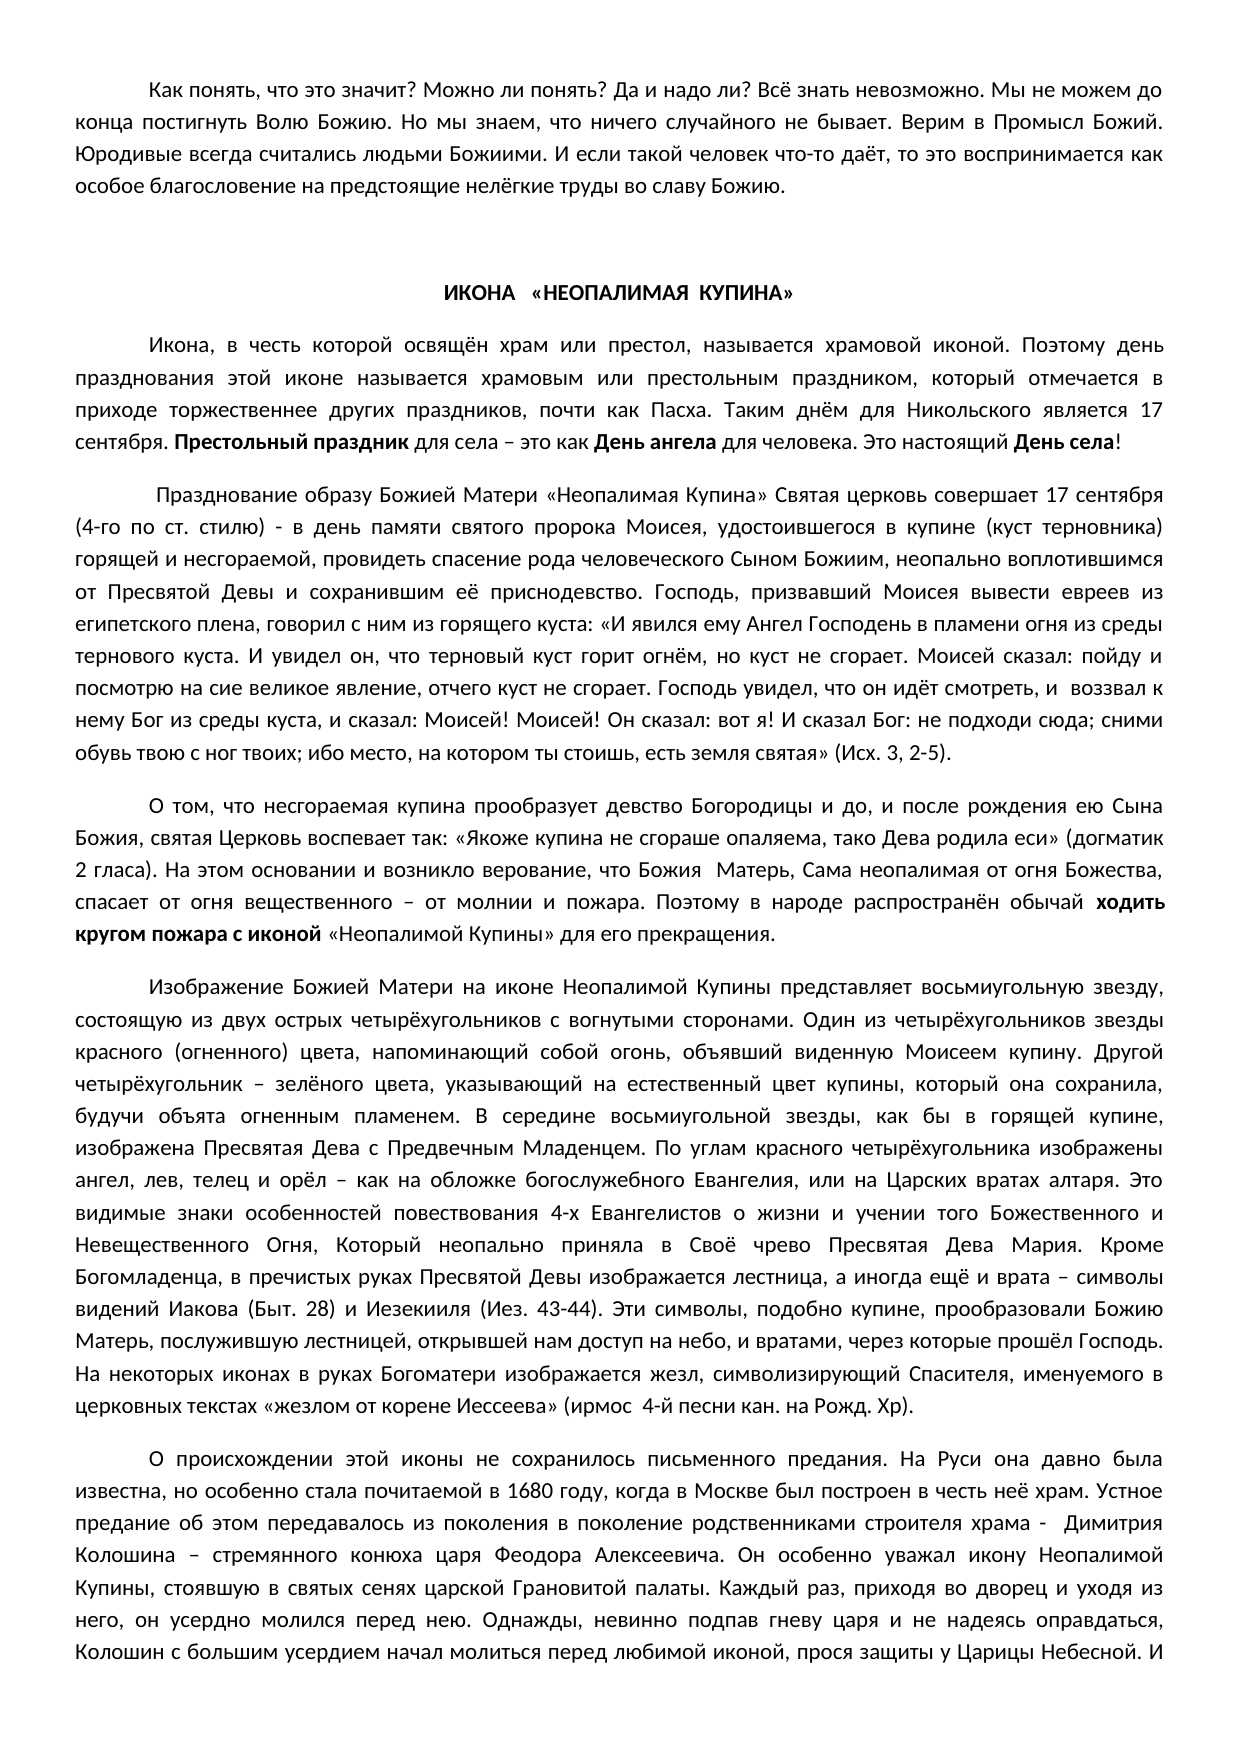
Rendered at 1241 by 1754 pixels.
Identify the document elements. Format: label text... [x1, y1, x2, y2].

text ИКОНА «НЕОПАЛИМАЯ КУПИНА» [75, 278, 1165, 306]
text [75, 1444, 1165, 1665]
text Как понять, что это значит? Можно ли понять? Да и надо ли? Всё знать невозможно. Мы не можем до конца постигнуть Волю Божию. Но мы знаем, что ничего случайного не бывает. Верим в Промысл Божий. Юродивые всегда считались людьми Божиими. И если такой человек что-то даёт, то это воспринимается как особое благословение на предстоящие нелёгкие труды во славу Божию. [75, 75, 1165, 199]
text О том, что несгораемая купина прообразует девство Богородицы и до, и после рождения ею Сына Божия, святая Церковь воспевает так: «Якоже купина не сгораше опаляема, тако Дева родила еси» (догматик 2 гласа). На этом основании и возникло верование, что Божия Матерь, Сама неопалимая от огня Божества, спасает от огня вещественного – от молнии и пожара. Поэтому в народе распространён обычай ходить кругом пожара с иконой «Неопалимой Купины» для его прекращения. [75, 791, 1165, 947]
text Изображение Божией Матери на иконе Неопалимой Купины представляет восьмиугольную звезду, состоящую из двух острых четырёхугольников с вогнутыми сторонами. Один из четырёхугольников звезды красного (огненного) цвета, напоминающий собой огонь, объявший виденную Моисеем купину. Другой четырёхугольник – зелёного цвета, указывающий на естественный цвет купины, который она сохранила, будучи объята огненным пламенем. В середине восьмиугольной звезды, как бы в горящей купине, изображена Пресвятая Дева с Предвечным Младенцем. По углам красного четырёхугольника изображены ангел, лев, телец и орёл – как на обложке богослужебного Евангелия, или на Царских вратах алтаря. Это видимые знаки особенностей повествования 4-х Евангелистов о жизни и учении того Божественного и Невещественного Огня, Который неопально приняла в Своё чрево Пресвятая Дева Мария. Кроме Богомладенца, в пречистых руках Пресвятой Девы изображается лестница, а иногда ещё и врата – символы видений Иакова (Быт. 28) и Иезекииля (Иез. 43-44). Эти символы, подобно купине, прообразовали Божию Матерь, послужившую лестницей, открывшей нам доступ на небо, и вратами, через которые прошёл Господь. На некоторых иконах в руках Богоматери изображается жезл, символизирующий Спасителя, именуемого в церковных текстах «жезлом от корене Иессеева» (ирмос 4-й песни кан. на Рожд. Хр). [75, 972, 1165, 1419]
text Празднование образу Божией Матери «Неопалимая Купина» Святая церковь совершает 17 сентября (4-го по ст. стилю) - в день памяти святого пророка Моисея, удостоившегося в купине (куст терновника) горящей и несгораемой, провидеть спасение рода человеческого Сыном Божиим, неопально воплотившимся от Пресвятой Девы и сохранившим её приснодевство. Господь, призвавший Моисея вывести евреев из египетского плена, говорил с ним из горящего куста: «И явился ему Ангел Господень в пламени огня из среды тернового куста. И увидел он, что терновый куст горит огнём, но куст не сгорает. Моисей сказал: пойду и посмотрю на сие великое явление, отчего куст не сгорает. Господь увидел, что он идёт смотреть, и воззвал к нему Бог из среды куста, и сказал: Моисей! Моисей! Он сказал: вот я! И сказал Бог: не подходи сюда; сними обувь твою с ног твоих; ибо место, на котором ты стоишь, есть земля святая» (Исх. 3, 2-5). [75, 480, 1165, 766]
text Икона, в честь которой освящён храм или престол, называется храмовой иконой. Поэтому день празднования этой иконе называется храмовым или престольным праздником, который отмечается в приходе торжественнее других праздников, почти как Пасха. Таким днём для Никольского является 17 сентября. Престольный праздник для села – это как День ангела для человека. Это настоящий День села! [75, 331, 1165, 455]
